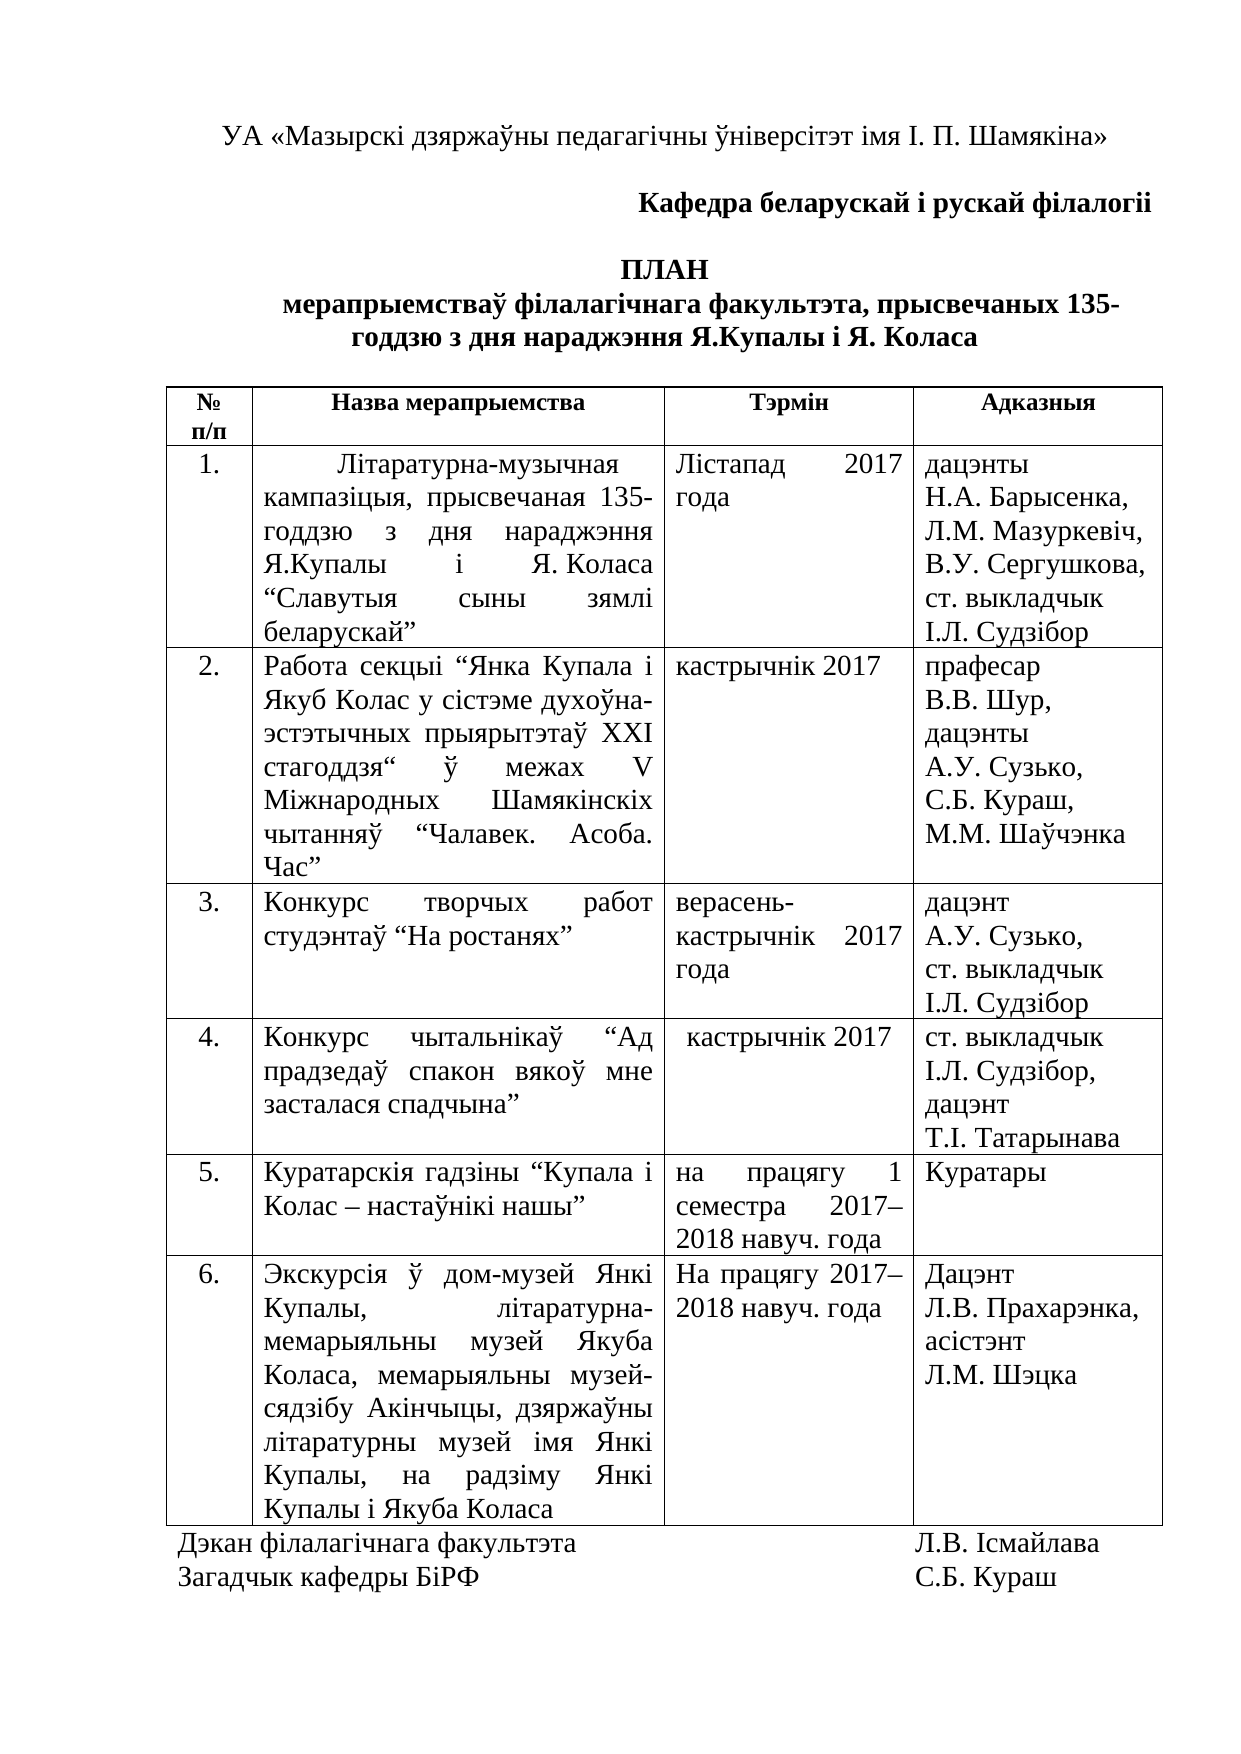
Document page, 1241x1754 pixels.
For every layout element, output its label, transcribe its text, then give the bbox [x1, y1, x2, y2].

table_cell 5. [167, 1155, 252, 1255]
table_cell 3. [167, 884, 252, 1018]
table_cell кастрычнік 2017 [665, 1019, 913, 1153]
table_cell Куратарскія гадзіны “Купала і Колас – настаўнікі нашы” [253, 1155, 664, 1255]
table_cell 4. [167, 1019, 252, 1153]
text мерапрыемстваў філалагічнага факультэта, прысвечаных 135-годдзю з дня нараджэння Я.Купалы і Я. Коласа [177, 286, 1152, 353]
table_header Адказныя [914, 388, 1162, 445]
text Загадчык кафедры БіРФ С.Б. Кураш [177, 1559, 1152, 1593]
text ПЛАН [177, 252, 1152, 286]
text Кафедра беларускай і рускай філалогіі [177, 185, 1152, 219]
table_header № п/п [167, 388, 252, 445]
table_cell кастрычнік 2017 [665, 648, 913, 883]
table_cell верасень-кастрычнік 2017 года [665, 884, 913, 1018]
table_cell 1. [167, 446, 252, 647]
table_cell 2. [167, 648, 252, 883]
table_cell Лістапад 2017 года [665, 446, 913, 647]
table_header Назва мерапрыемства [253, 388, 664, 445]
table_cell Конкурс творчых работ студэнтаў “На ростанях” [253, 884, 664, 1018]
table_cell на працягу 1 семестра 2017–2018 навуч. года [665, 1155, 913, 1255]
table_cell 6. [167, 1256, 252, 1524]
table_cell На працягу 2017–2018 навуч. года [665, 1256, 913, 1524]
table_cell дацэнты Н.А. Барысенка, Л.М. Мазуркевіч, В.У. Сергушкова, ст. выкладчык І.Л. Судзібор [914, 446, 1162, 647]
table_cell Дацэнт Л.В. Прахарэнка, асістэнт Л.М. Шэцка [914, 1256, 1162, 1524]
table_cell Экскурсія ў дом-музей Янкі Купалы, літаратурна-мемарыяльны музей Якуба Коласа, мемарыяльны музей-сядзібу Акінчыцы, дзяржаўны літаратурны музей імя Янкі Купалы, на радзіму Янкі Купалы і Якуба Коласа [253, 1256, 664, 1524]
table_cell Работа секцыі “Янка Купала і Якуб Колас у сістэме духоўна-эстэтычных прыярытэтаў ХХІ стагоддзя“ ў межах V Міжнародных Шамякінскіх чытанняў “Чалавек. Асоба. Час” [253, 648, 664, 883]
table_header Тэрмін [665, 388, 913, 445]
text Дэкан філалагічнага факультэта Л.В. Ісмайлава [177, 1526, 1152, 1559]
table_cell Конкурс чытальнікаў “Ад прадзедаў спакон вякоў мне засталася спадчына” [253, 1019, 664, 1153]
table_cell ст. выкладчык І.Л. Судзібор, дацэнт Т.І. Татарынава [914, 1019, 1162, 1153]
table_cell Літаратурна-музычная кампазіцыя, прысвечаная 135-годдзю з дня нараджэння Я.Купалы і Я. Коласа “Славутыя сыны зямлі беларускай” [253, 446, 664, 647]
text УА «Мазырскі дзяржаўны педагагічны ўніверсітэт імя І. П. Шамякіна» [177, 118, 1152, 152]
table_cell дацэнт А.У. Сузько, ст. выкладчык І.Л. Судзібор [914, 884, 1162, 1018]
table_cell Куратары [914, 1155, 1162, 1255]
table_cell прафесар В.В. Шур, дацэнты А.У. Сузько, С.Б. Кураш, М.М. Шаўчэнка [914, 648, 1162, 883]
